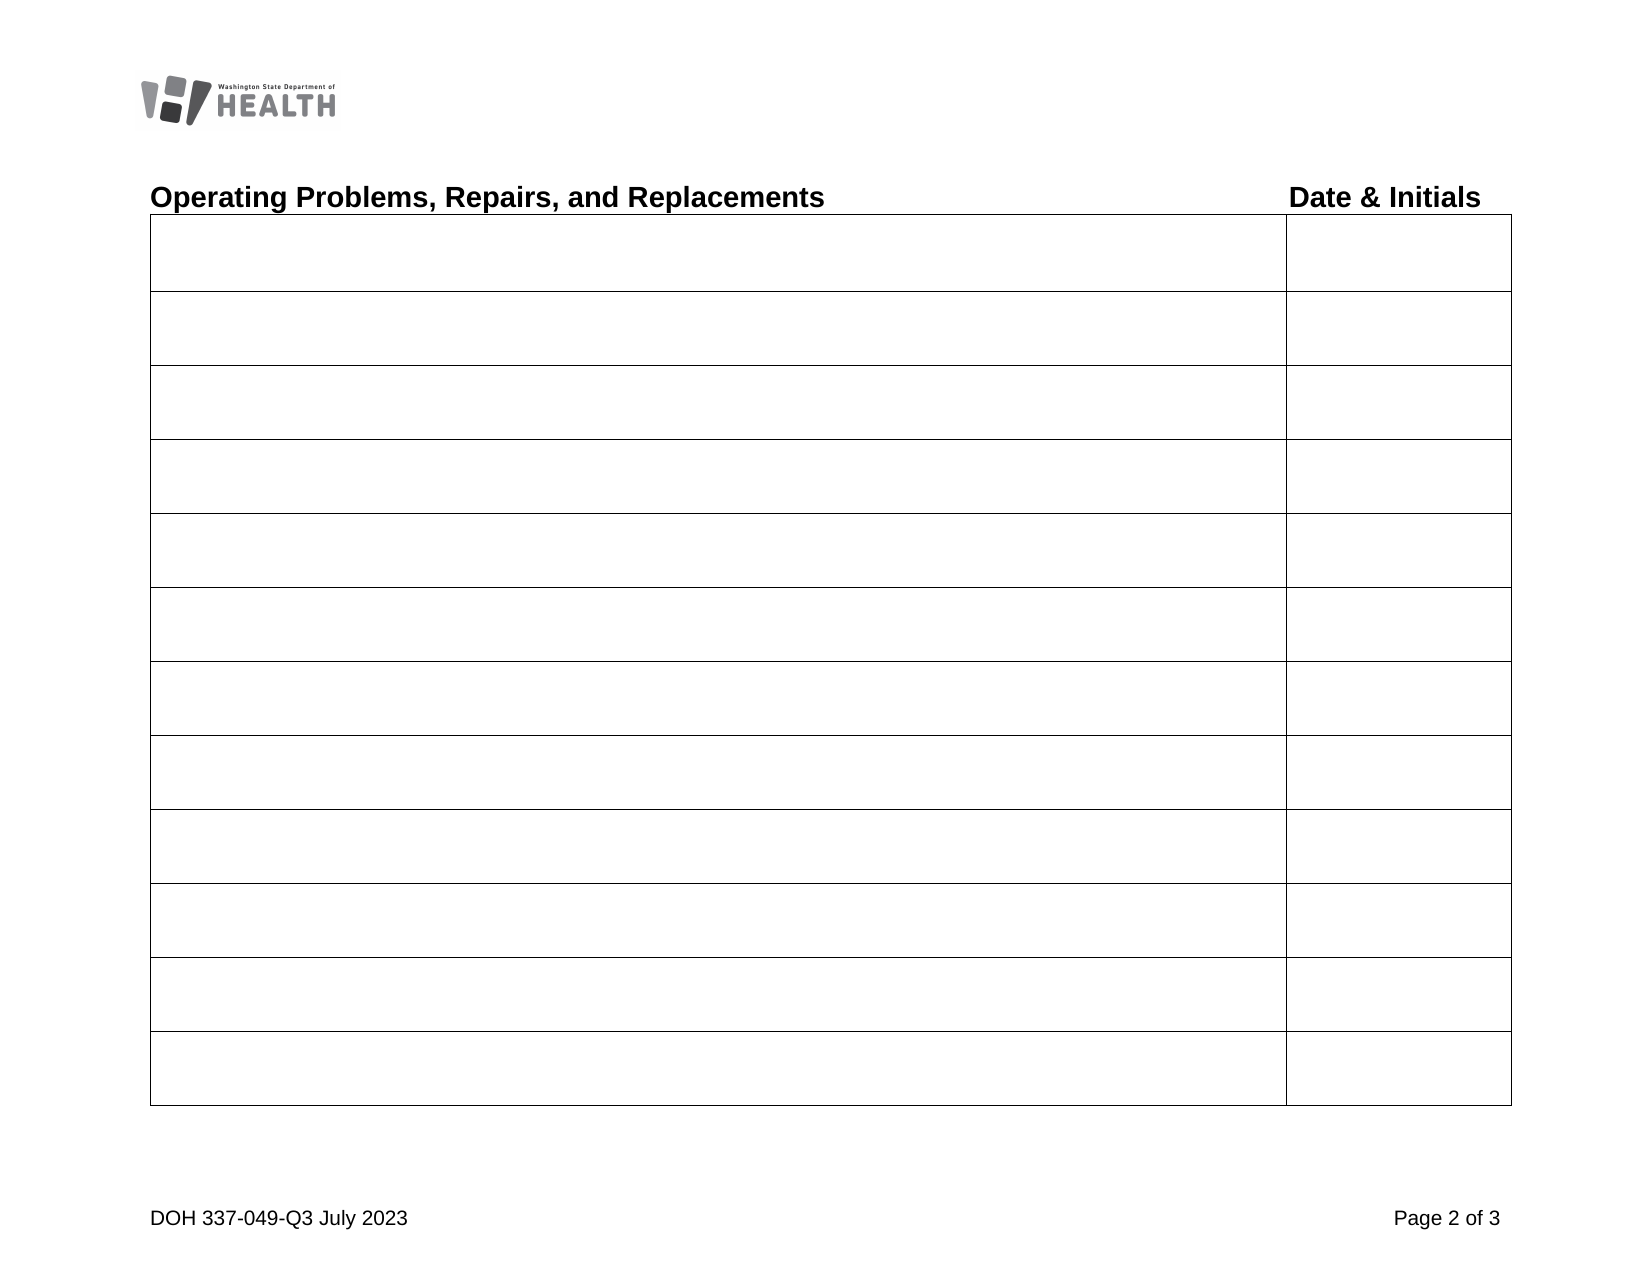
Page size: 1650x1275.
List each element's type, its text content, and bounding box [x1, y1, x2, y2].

table_cell [151, 514, 1286, 587]
table_cell [1287, 514, 1511, 587]
table_cell [151, 292, 1286, 365]
table_cell [1287, 440, 1511, 513]
picture [135, 70, 341, 131]
table_cell [151, 1032, 1286, 1105]
table_cell [1287, 884, 1511, 957]
table_cell [151, 588, 1286, 661]
table_cell [1287, 366, 1511, 439]
table_cell [151, 958, 1286, 1031]
table_cell [151, 366, 1286, 439]
table_cell [151, 884, 1286, 957]
table_cell [1287, 662, 1511, 735]
table_cell [151, 662, 1286, 735]
table_cell [1287, 810, 1511, 883]
table_cell [1287, 588, 1511, 661]
table_header [1287, 215, 1511, 291]
table_cell [151, 810, 1286, 883]
table_cell [1287, 1032, 1511, 1105]
text Operating Problems, Repairs, and Replacements Date & Initials [150, 180, 1500, 213]
table_cell [1287, 292, 1511, 365]
table_cell [1287, 958, 1511, 1031]
table_cell [151, 736, 1286, 809]
table_header [151, 215, 1286, 291]
table_cell [1287, 736, 1511, 809]
table_cell [151, 440, 1286, 513]
